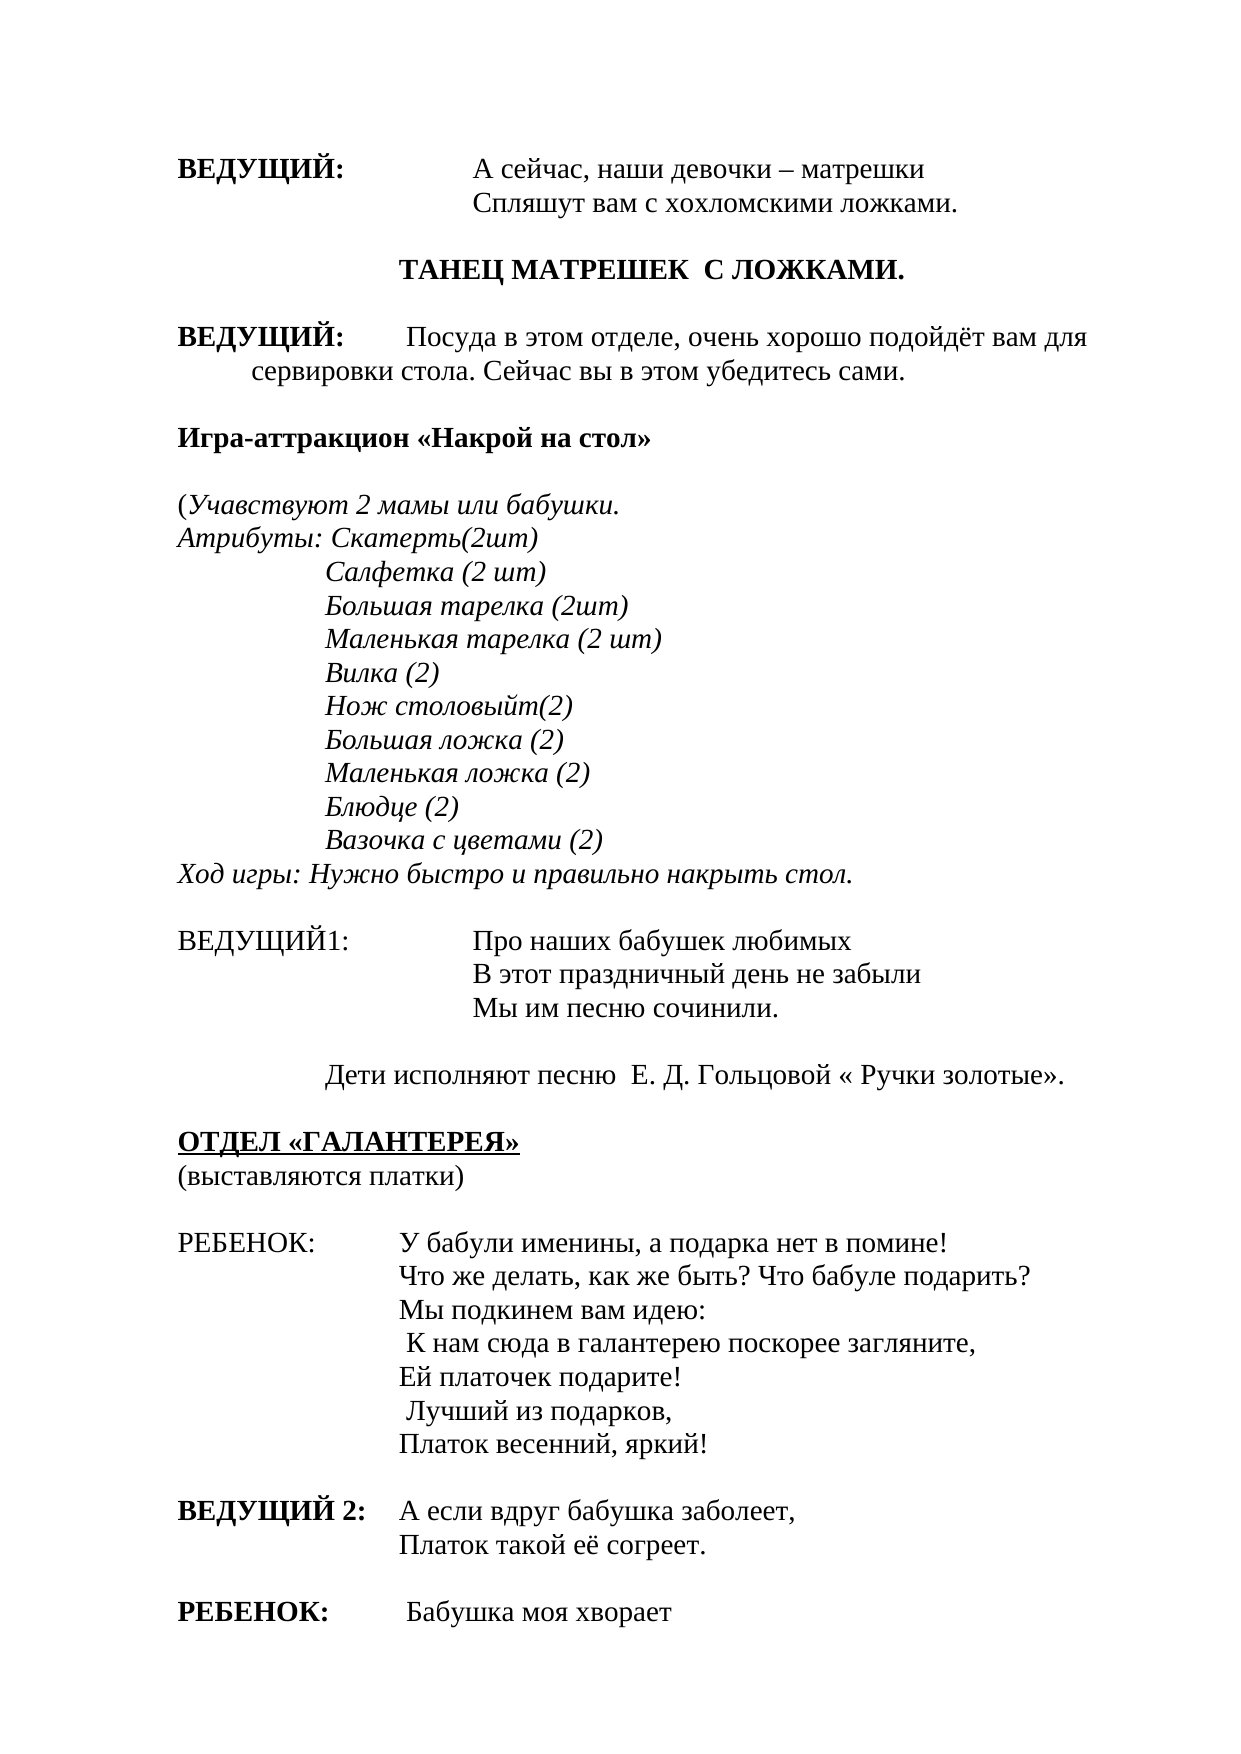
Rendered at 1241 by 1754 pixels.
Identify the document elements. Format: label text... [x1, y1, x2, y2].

text Большая тарелка (2шт) [177, 588, 1152, 621]
text Мы подкинем вам идею: [325, 1292, 1152, 1326]
text РЕБЕНОК: Бабушка моя хворает [177, 1594, 1152, 1627]
text ВЕДУЩИЙ1: Про наших бабушек любимых [177, 923, 1152, 957]
text Вазочка с цветами (2) [177, 822, 1152, 856]
text Мы им песню сочинили. [177, 990, 1152, 1024]
text Дети исполняют песню Е. Д. Гольцовой « Ручки золотые». [177, 1057, 1152, 1091]
text Большая ложка (2) [177, 722, 1152, 755]
text К нам сюда в галантерею поскорее загляните, [325, 1326, 1152, 1359]
text Лучший из подарков, [177, 1393, 1152, 1426]
text РЕБЕНОК: У бабули именины, а подарка нет в помине! [177, 1225, 1152, 1258]
text В этот праздничный день не забыли [177, 957, 1152, 990]
text Что же делать, как же быть? Что бабуле подарить? [325, 1258, 1152, 1292]
text Вилка (2) [177, 655, 1152, 688]
text ВЕДУЩИЙ: А сейчас, наши девочки – матрешки [177, 152, 1152, 185]
text Маленькая тарелка (2 шт) [177, 621, 1152, 655]
text Маленькая ложка (2) [177, 755, 1152, 789]
text ОТДЕЛ «ГАЛАНТЕРЕЯ» [177, 1124, 1152, 1158]
text (выставляются платки) [177, 1158, 1152, 1191]
text ТАНЕЦ МАТРЕШЕК С ЛОЖКАМИ. [325, 252, 1152, 286]
text сервировки стола. Сейчас вы в этом убедитесь сами. [177, 353, 1152, 386]
text ВЕДУЩИЙ 2: А если вдруг бабушка заболеет, [177, 1493, 1152, 1527]
text Платок весенний, яркий! [325, 1426, 1152, 1460]
text ВЕДУЩИЙ: Посуда в этом отделе, очень хорошо подойдёт вам для [177, 319, 1152, 353]
text Ей платочек подарите! [325, 1359, 1152, 1393]
text Салфетка (2 шт) [177, 554, 1152, 588]
text Игра-аттракцион «Накрой на стол» [177, 420, 1152, 453]
text (Учавствуют 2 мамы или бабушки. [177, 487, 1152, 521]
text Нож столовыйт(2) [177, 688, 1152, 722]
text Спляшут вам с хохломскими ложками. [177, 185, 1152, 219]
text Ход игры: Нужно быстро и правильно накрыть стол. [177, 856, 1152, 889]
text Блюдце (2) [177, 789, 1152, 822]
text Платок такой её согреет. [325, 1527, 1152, 1560]
text Атрибуты: Скатерть(2шт) [177, 521, 1152, 554]
